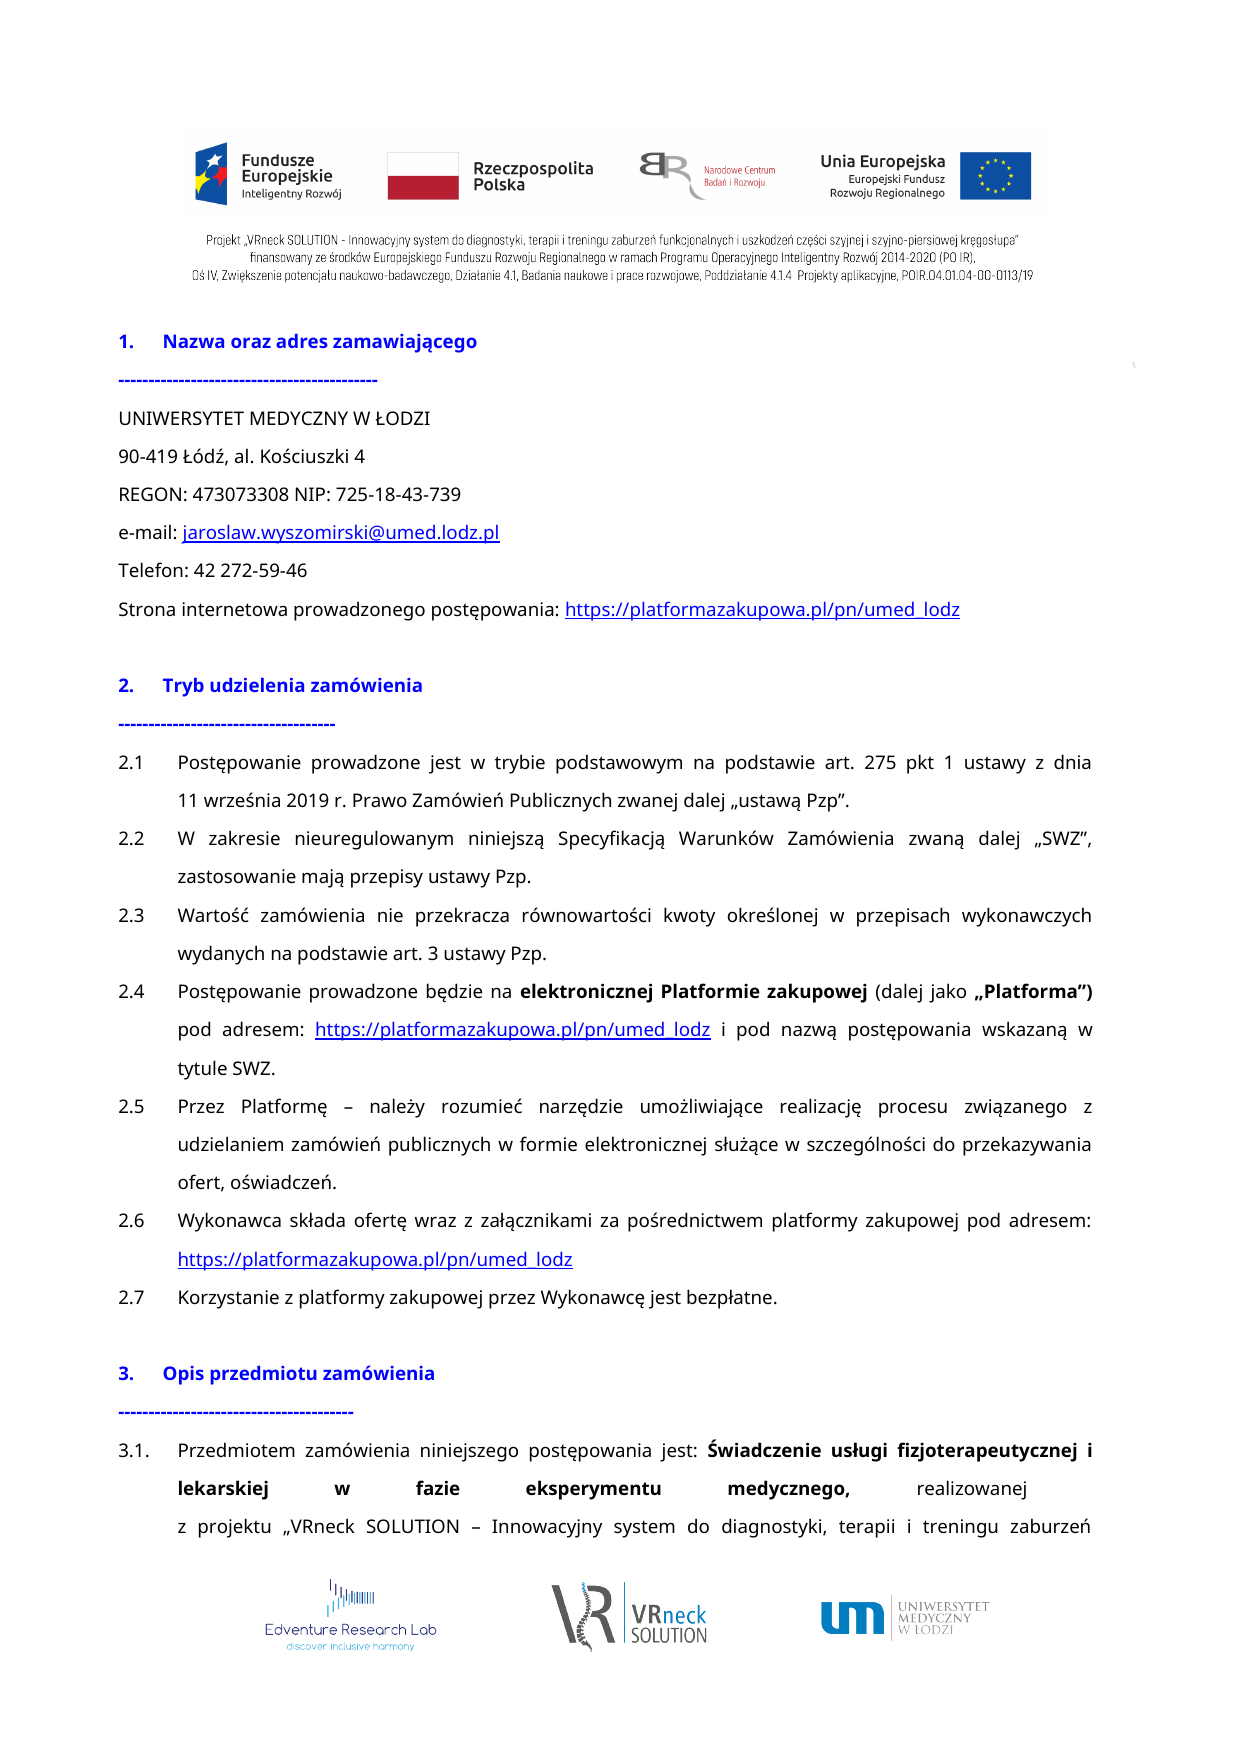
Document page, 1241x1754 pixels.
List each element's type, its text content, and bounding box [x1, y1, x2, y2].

picture [132, 95, 1093, 293]
text e-mail: jaroslaw.wyszomirski@umed.lodz.pl [118, 519, 1093, 545]
text Strona internetowa prowadzonego postępowania: https://platformazakupowa.pl/pn/umed_lodz [118, 596, 1093, 622]
text --------------------------------------- [118, 1399, 1093, 1424]
list Wykonawca składa ofertę wraz z załącznikami za pośrednictwem platformy zakupowej pod adresem: https://platformazakupowa.pl/pn/umed_lodz [118, 1208, 1093, 1271]
text Telefon: 42 272-59-46 [118, 558, 1093, 583]
picture [147, 1566, 1108, 1706]
text REGON: 473073308 NIP: 725-18-43-739 [118, 481, 1093, 507]
text 90-419 Łódź, al. Kościuszki 4 [118, 443, 1093, 469]
list Opis przedmiotu zamówienia [118, 1361, 1093, 1386]
list Nazwa oraz adres zamawiającego [118, 328, 1093, 354]
list Korzystanie z platformy zakupowej przez Wykonawcę jest bezpłatne. [118, 1284, 1093, 1310]
list Przez Platformę – należy rozumieć narzędzie umożliwiające realizację procesu związanego z udzielaniem zamówień publicznych w formie elektronicznej służące w szczególności do przekazywania ofert, oświadczeń. [118, 1093, 1093, 1195]
text UNIWERSYTET MEDYCZNY W ŁODZI [118, 405, 1093, 430]
text ------------------------------------ [118, 711, 1093, 736]
list Postępowanie prowadzone będzie na elektronicznej Platformie zakupowej (dalej jako „Platforma”) pod adresem: https://platformazakupowa.pl/pn/umed_lodz i pod nazwą postępowania wskazaną w tytule SWZ. [118, 978, 1093, 1080]
list Tryb udzielenia zamówienia [118, 672, 1093, 698]
list Postępowanie prowadzone jest w trybie podstawowym na podstawie art. 275 pkt 1 ustawy z dnia 11 września 2019 r. Prawo Zamówień Publicznych zwanej dalej „ustawą Pzp”. [118, 749, 1093, 813]
list Wartość zamówienia nie przekracza równowartości kwoty określonej w przepisach wykonawczych wydanych na podstawie art. 3 ustawy Pzp. [118, 902, 1093, 966]
text ------------------------------------------- [118, 367, 1093, 392]
list W zakresie nieuregulowanym niniejszą Specyfikacją Warunków Zamówienia zwaną dalej „SWZ”, zastosowanie mają przepisy ustawy Pzp. [118, 825, 1093, 889]
